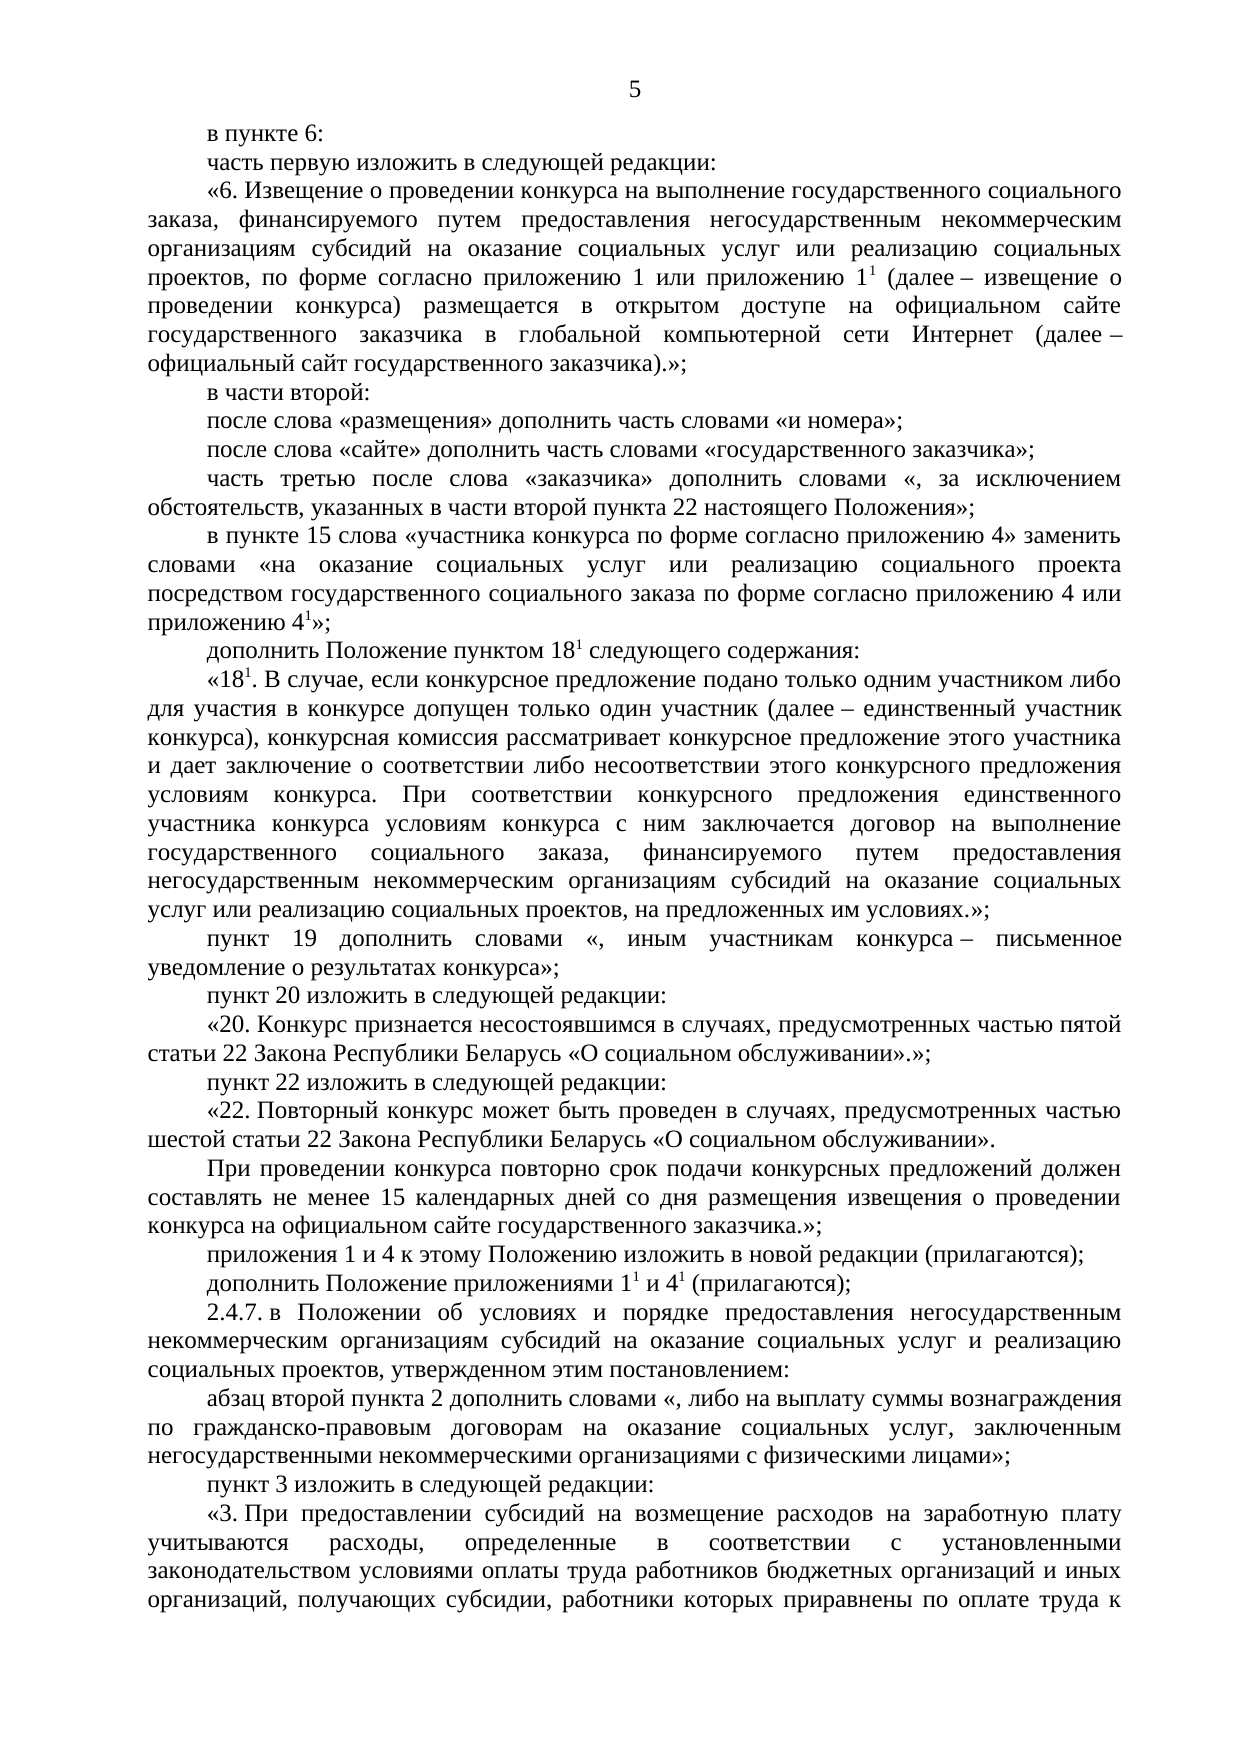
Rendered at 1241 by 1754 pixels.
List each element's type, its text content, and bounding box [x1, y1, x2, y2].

text «22. Повторный конкурс может быть проведен в случаях, предусмотренных частью шестой статьи 22 Закона Республики Беларусь «О социальном обслуживании». [147, 1096, 1122, 1153]
text «181. В случае, если конкурсное предложение подано только одним участником либо для участия в конкурсе допущен только один участник (далее – единственный участник конкурса), конкурсная комиссия рассматривает конкурсное предложение этого участника и дает заключение о соответствии либо несоответствии этого конкурсного предложения условиям конкурса. При соответствии конкурсного предложения единственного участника конкурса условиям конкурса с ним заключается договор на выполнение государственного социального заказа, финансируемого путем предоставления негосударственным некоммерческим организациям субсидий на оказание социальных услуг или реализацию социальных проектов, на предложенных им условиях.»; [147, 664, 1122, 923]
text 2.4.7. в Положении об условиях и порядке предоставления негосударственным некоммерческим организациям субсидий на оказание социальных услуг и реализацию социальных проектов, утвержденном этим постановлением: [147, 1297, 1122, 1383]
text пункт 22 изложить в следующей редакции: [147, 1067, 1122, 1096]
text «6. Извещение о проведении конкурса на выполнение государственного социального заказа, финансируемого путем предоставления негосударственным некоммерческим организациям субсидий на оказание социальных услуг или реализацию социальных проектов, по форме согласно приложению 1 или приложению 11 (далее – извещение о проведении конкурса) размещается в открытом доступе на официальном сайте государственного заказчика в глобальной компьютерной сети Интернет (далее – официальный сайт государственного заказчика).»; [147, 176, 1122, 377]
text часть третью после слова «заказчика» дополнить словами «, за исключением обстоятельств, указанных в части второй пункта 22 настоящего Положения»; [147, 463, 1122, 521]
text пункт 3 изложить в следующей редакции: [147, 1469, 1122, 1498]
text При проведении конкурса повторно срок подачи конкурсных предложений должен составлять не менее 15 календарных дней со дня размещения извещения о проведении конкурса на официальном сайте государственного заказчика.»; [147, 1153, 1122, 1239]
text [147, 1498, 1122, 1613]
text пункт 19 дополнить словами «, иным участникам конкурса – письменное уведомление о результатах конкурса»; [147, 923, 1122, 981]
text после слова «размещения» дополнить часть словами «и номера»; [147, 406, 1122, 434]
text в части второй: [147, 377, 1122, 406]
text пункт 20 изложить в следующей редакции: [147, 981, 1122, 1009]
text после слова «сайте» дополнить часть словами «государственного заказчика»; [147, 434, 1122, 463]
text «20. Конкурс признается несостоявшимся в случаях, предусмотренных частью пятой статьи 22 Закона Республики Беларусь «О социальном обслуживании».»; [147, 1009, 1122, 1067]
text дополнить Положение приложениями 11 и 41 (прилагаются); [147, 1268, 1122, 1297]
text абзац второй пункта 2 дополнить словами «, либо на выплату суммы вознаграждения по гражданско-правовым договорам на оказание социальных услуг, заключенным негосударственными некоммерческими организациями с физическими лицами»; [147, 1383, 1122, 1469]
text дополнить Положение пунктом 181 следующего содержания: [147, 636, 1122, 664]
text приложения 1 и 4 к этому Положению изложить в новой редакции (прилагаются); [147, 1239, 1122, 1268]
text часть первую изложить в следующей редакции: [147, 147, 1122, 176]
text в пункте 6: [147, 118, 1122, 147]
text в пункте 15 слова «участника конкурса по форме согласно приложению 4» заменить словами «на оказание социальных услуг или реализацию социального проекта посредством государственного социального заказа по форме согласно приложению 4 или приложению 41»; [147, 521, 1122, 636]
